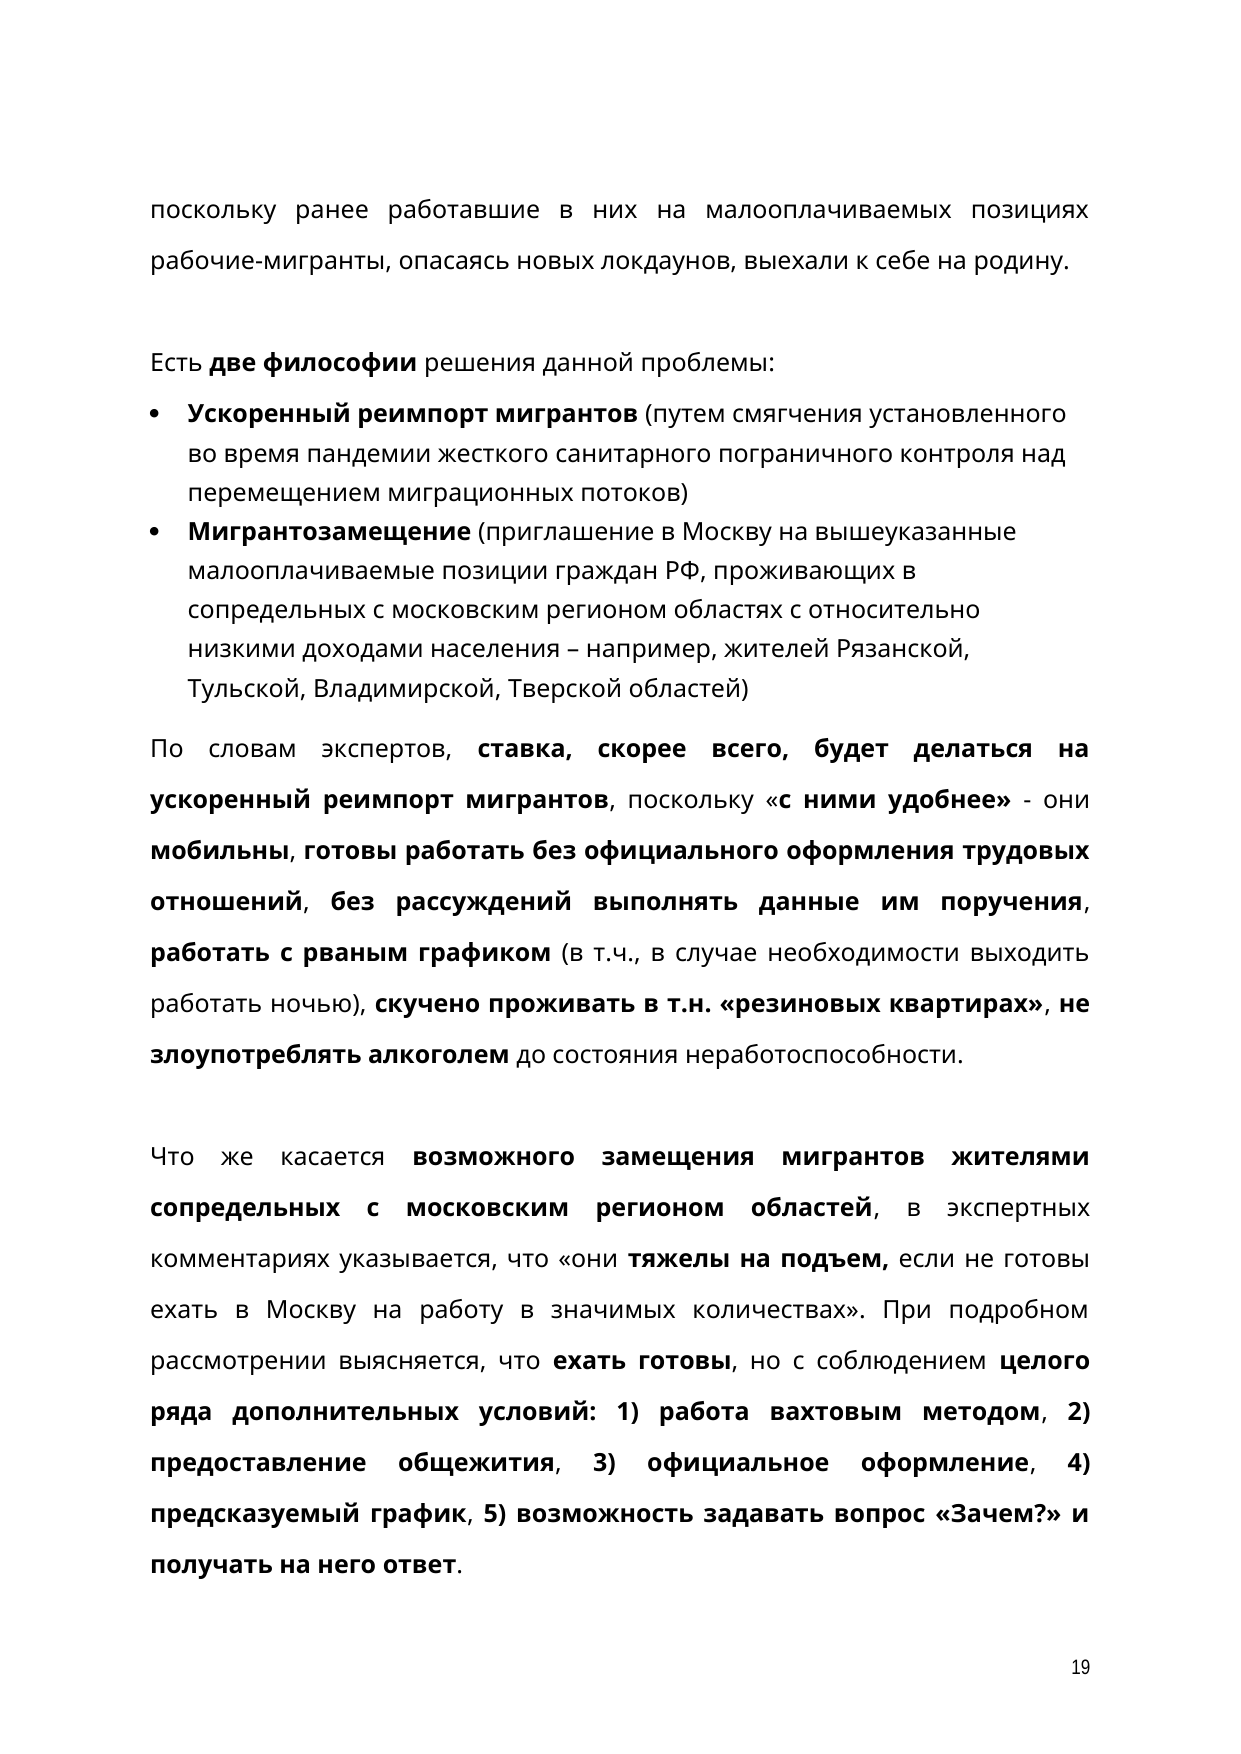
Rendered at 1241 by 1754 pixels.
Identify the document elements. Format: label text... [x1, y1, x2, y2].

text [150, 192, 1090, 277]
text Что же касается возможного замещения мигрантов жителями сопредельных с московским регионом областей, в экспертных комментариях указывается, что «они тяжелы на подъем, если не готовы ехать в Москву на работу в значимых количествах». При подробном рассмотрении выясняется, что ехать готовы, но с соблюдением целого ряда дополнительных условий: 1) работа вахтовым методом, 2) предоставление общежития, 3) официальное оформление, 4) предсказуемый график, 5) возможность задавать вопрос «Зачем?» и получать на него ответ. [150, 1139, 1090, 1581]
list Мигрантозамещение (приглашение в Москву на вышеуказанные малооплачиваемые позиции граждан РФ, проживающих в сопредельных с московским регионом областях с относительно низкими доходами населения – например, жителей Рязанской, Тульской, Владимирской, Тверской областей) [150, 514, 1090, 704]
text По словам экспертов, ставка, скорее всего, будет делаться на ускоренный реимпорт мигрантов, поскольку «с ними удобнее» - они мобильны, готовы работать без официального оформления трудовых отношений, без рассуждений выполнять данные им поручения, работать с рваным графиком (в т.ч., в случае необходимости выходить работать ночью), скучено проживать в т.н. «резиновых квартирах», не злоупотреблять алкоголем до состояния неработоспособности. [150, 730, 1090, 1071]
list Ускоренный реимпорт мигрантов (путем смягчения установленного во время пандемии жесткого санитарного пограничного контроля над перемещением миграционных потоков) [150, 396, 1090, 508]
text Есть две философии решения данной проблемы: [150, 345, 1090, 379]
